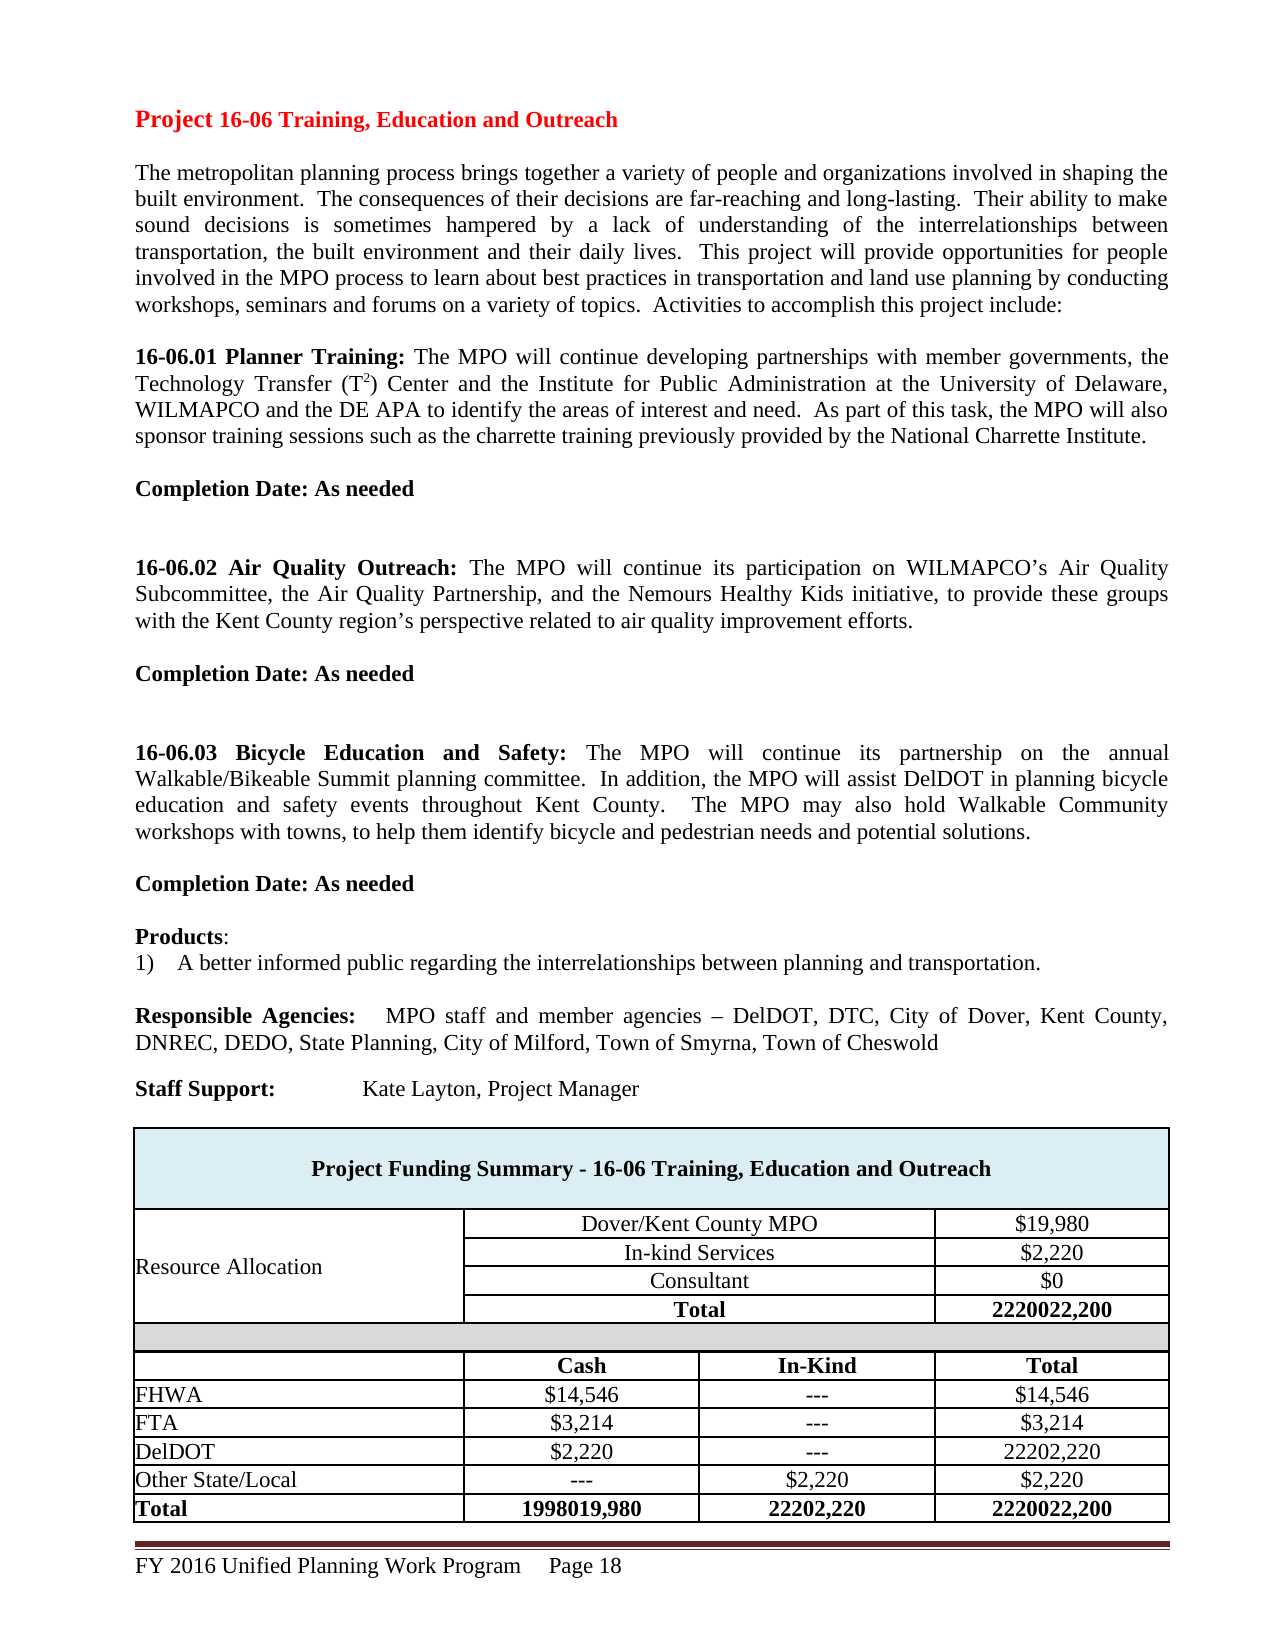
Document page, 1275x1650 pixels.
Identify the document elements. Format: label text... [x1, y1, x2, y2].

text 16-06.03 Bicycle Education and Safety: The MPO will continue its partnership on the annual Walkable/Bikeable Summit planning committee. In addition, the MPO will assist DelDOT in planning bicycle education and safety events throughout Kent County. The MPO may also hold Walkable Community workshops with towns, to help them identify bicycle and pedestrian needs and potential solutions. [135, 739, 1170, 844]
table_cell Resource Allocation [135, 1210, 463, 1322]
table_cell --- [700, 1381, 934, 1407]
table_cell [135, 1353, 463, 1379]
table_cell --- [700, 1409, 934, 1436]
table_cell In-kind Services [465, 1239, 934, 1265]
text 16-06.02 Air Quality Outreach: The MPO will continue its participation on WILMAPCO’s Air Quality Subcommittee, the Air Quality Partnership, and the Nemours Healthy Kids initiative, to provide these groups with the Kent County region’s perspective related to air quality improvement efforts. [135, 554, 1170, 633]
text Completion Date: As needed [135, 870, 1170, 897]
table_cell Other State/Local [135, 1466, 463, 1493]
table_cell [135, 1324, 1168, 1350]
table_cell $2,220 [700, 1495, 934, 1521]
table_cell FTA [135, 1409, 463, 1436]
text Products: [135, 923, 1170, 949]
table_cell DelDOT [135, 1438, 463, 1464]
table_header Project Funding Summary - 16-06 Training, Education and Outreach [135, 1129, 1168, 1208]
table_cell FHWA [135, 1381, 463, 1407]
text The metropolitan planning process brings together a variety of people and organizations involved in shaping the built environment. The consequences of their decisions are far-reaching and long-lasting. Their ability to make sound decisions is sometimes hampered by a lack of understanding of the interrelationships between transportation, the built environment and their daily lives. This project will provide opportunities for people involved in the MPO process to learn about best practices in transportation and land use planning by conducting workshops, seminars and forums on a variety of topics. Activities to accomplish this project include: [135, 159, 1170, 317]
table_cell $19,980 [936, 1210, 1168, 1237]
table_cell $19,980 [465, 1495, 698, 1521]
table_cell $2,220 [936, 1466, 1168, 1493]
text Completion Date: As needed [135, 475, 1170, 501]
table_cell Dover/Kent [465, 1210, 934, 1237]
table_cell In-Kind [700, 1353, 934, 1379]
table_cell $3,214 [465, 1409, 698, 1436]
table_cell $22,200 [936, 1495, 1168, 1521]
table_cell Total [465, 1296, 934, 1322]
text Completion Date: As needed [135, 659, 1170, 686]
table_cell --- [465, 1466, 698, 1493]
table_cell $14,546 [465, 1381, 698, 1407]
table_cell Total [936, 1353, 1168, 1379]
table_cell Consultant [465, 1267, 934, 1293]
table_cell $3,214 [936, 1409, 1168, 1436]
table_cell Total [135, 1495, 463, 1521]
table_cell $0 [936, 1267, 1168, 1293]
text Responsible Agencies: MPO staff and member agencies – DelDOT, DTC, City of Dover, Kent County, DNREC, DEDO, State Planning, City of Milford, Town of Smyrna, Town of Cheswold [135, 1002, 1170, 1055]
text 1) A better informed public regarding the interrelationships between planning and transportation. [135, 949, 1170, 976]
table_cell $14,546 [936, 1381, 1168, 1407]
text Project 16-06 Training, Education and Outreach [135, 104, 1170, 132]
table_cell $2,220 [700, 1466, 934, 1493]
table_cell $2,220 [936, 1239, 1168, 1265]
table_cell Cash [465, 1353, 698, 1379]
text 16-06.01 Planner Training: The MPO will continue developing partnerships with member governments, the Technology Transfer (T2) Center and the Institute for Public Administration at the University of Delaware, WILMAPCO and the DE APA to identify the areas of interest and need. As part of this task, the MPO will also sponsor training sessions such as the charrette training previously provided by the National Charrette Institute. [135, 343, 1170, 449]
table_cell $2,220 [465, 1438, 698, 1464]
table_cell $2,220 [936, 1438, 1168, 1464]
table_cell $22,200 [936, 1296, 1168, 1322]
table_cell --- [700, 1438, 934, 1464]
text Staff Support: Kate Layton, Project Manager [135, 1078, 1170, 1101]
